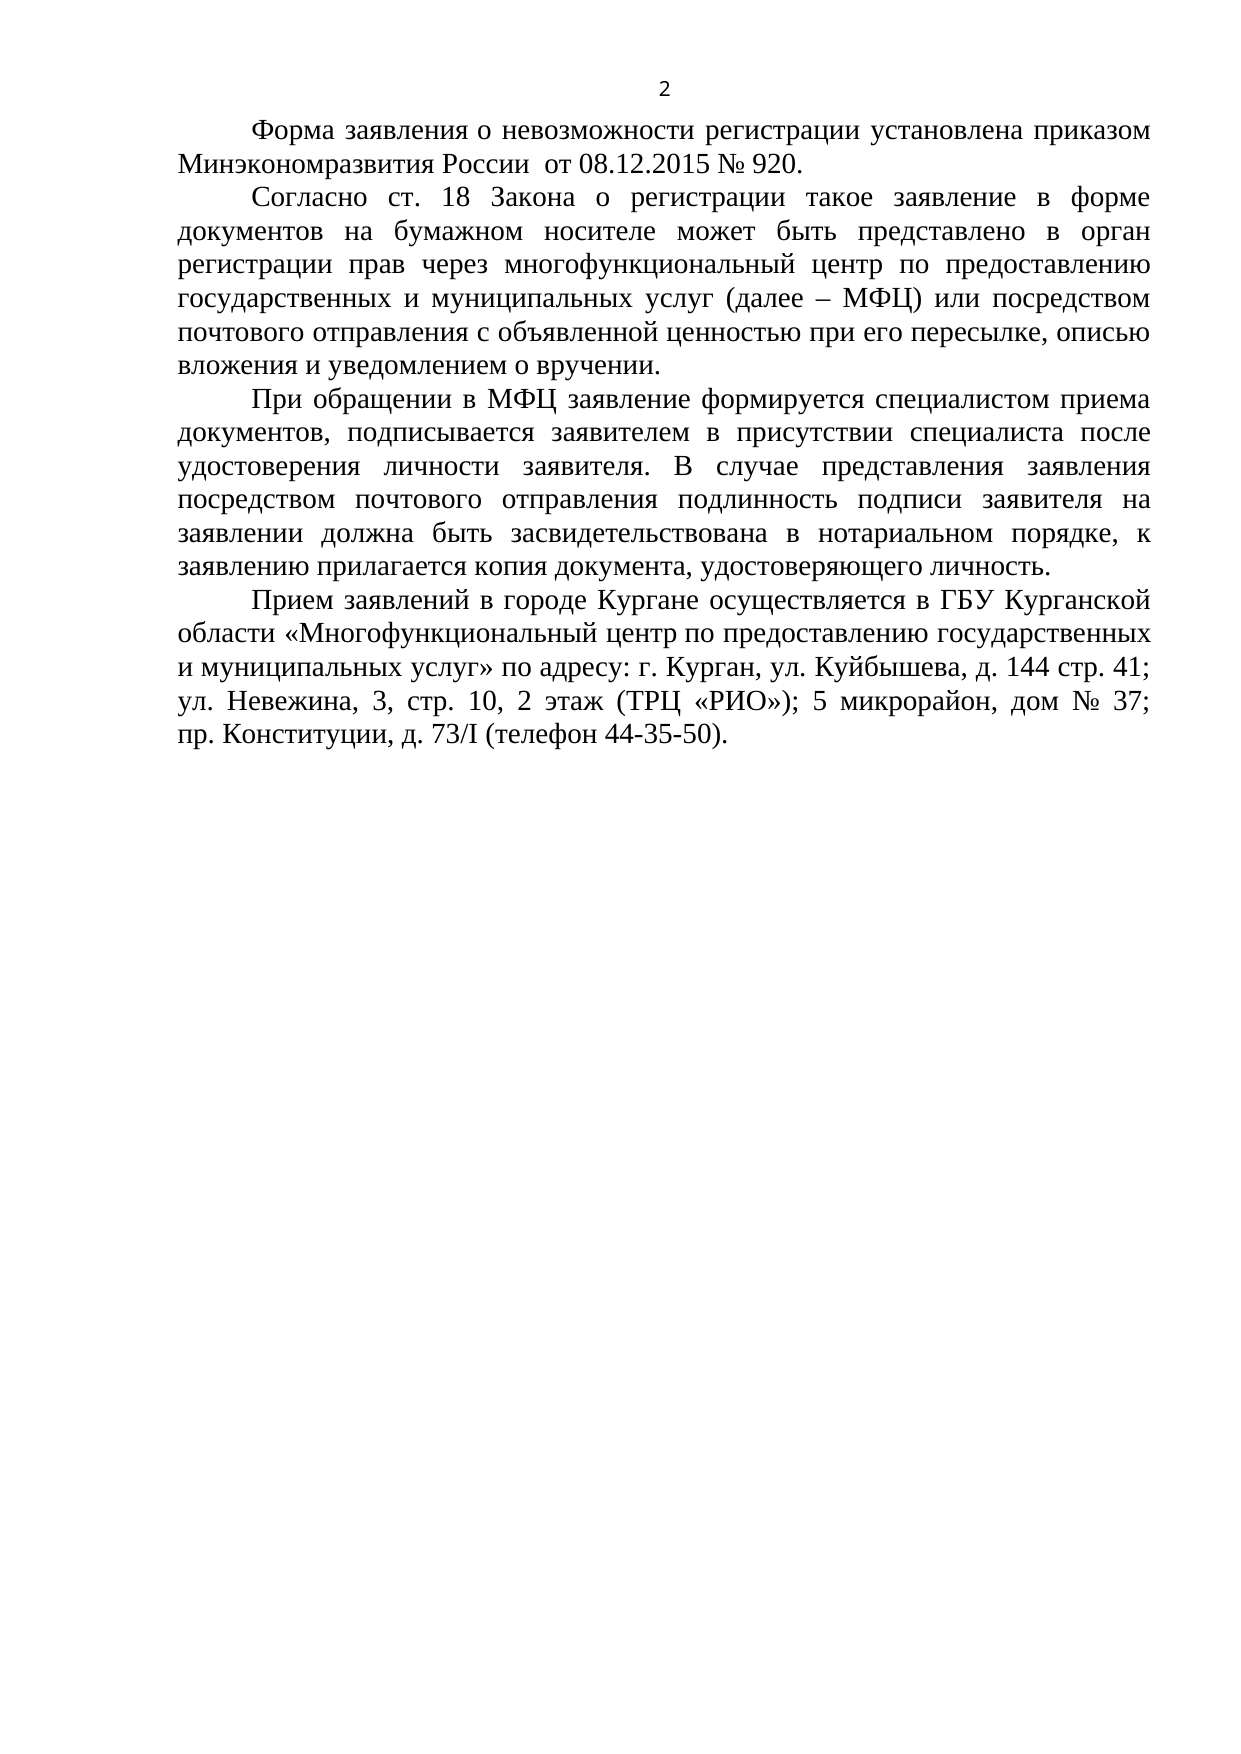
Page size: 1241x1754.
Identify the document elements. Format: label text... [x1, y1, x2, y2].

text Согласно ст. 18 Закона о регистрации такое заявление в форме документов на бумажном носителе может быть представлено в орган регистрации прав через многофункциональный центр по предоставлению государственных и муниципальных услуг (далее – МФЦ) или посредством почтового отправления с объявленной ценностью при его пересылке, описью вложения и уведомлением о вручении. [177, 179, 1152, 381]
text Форма заявления о невозможности регистрации установлена приказом Минэкономразвития России от 08.12.2015 № 920. [177, 112, 1152, 179]
text При обращении в МФЦ заявление формируется специалистом приема документов, подписывается заявителем в присутствии специалиста после удостоверения личности заявителя. В случае представления заявления посредством почтового отправления подлинность подписи заявителя на заявлении должна быть засвидетельствована в нотариальном порядке, к заявлению прилагается копия документа, удостоверяющего личность. [177, 381, 1152, 582]
text Прием заявлений в городе Кургане осуществляется в ГБУ Курганской области «Многофункциональный центр по предоставлению государственных и муниципальных услуг» по адресу: г. Курган, ул. Куйбышева, д. 144 стр. 41; ул. Невежина, 3, стр. 10, 2 этаж (ТРЦ «РИО»); 5 микрорайон, дом № 37; пр. Конституции, д. 73/I (телефон 44-35-50). [177, 582, 1152, 750]
